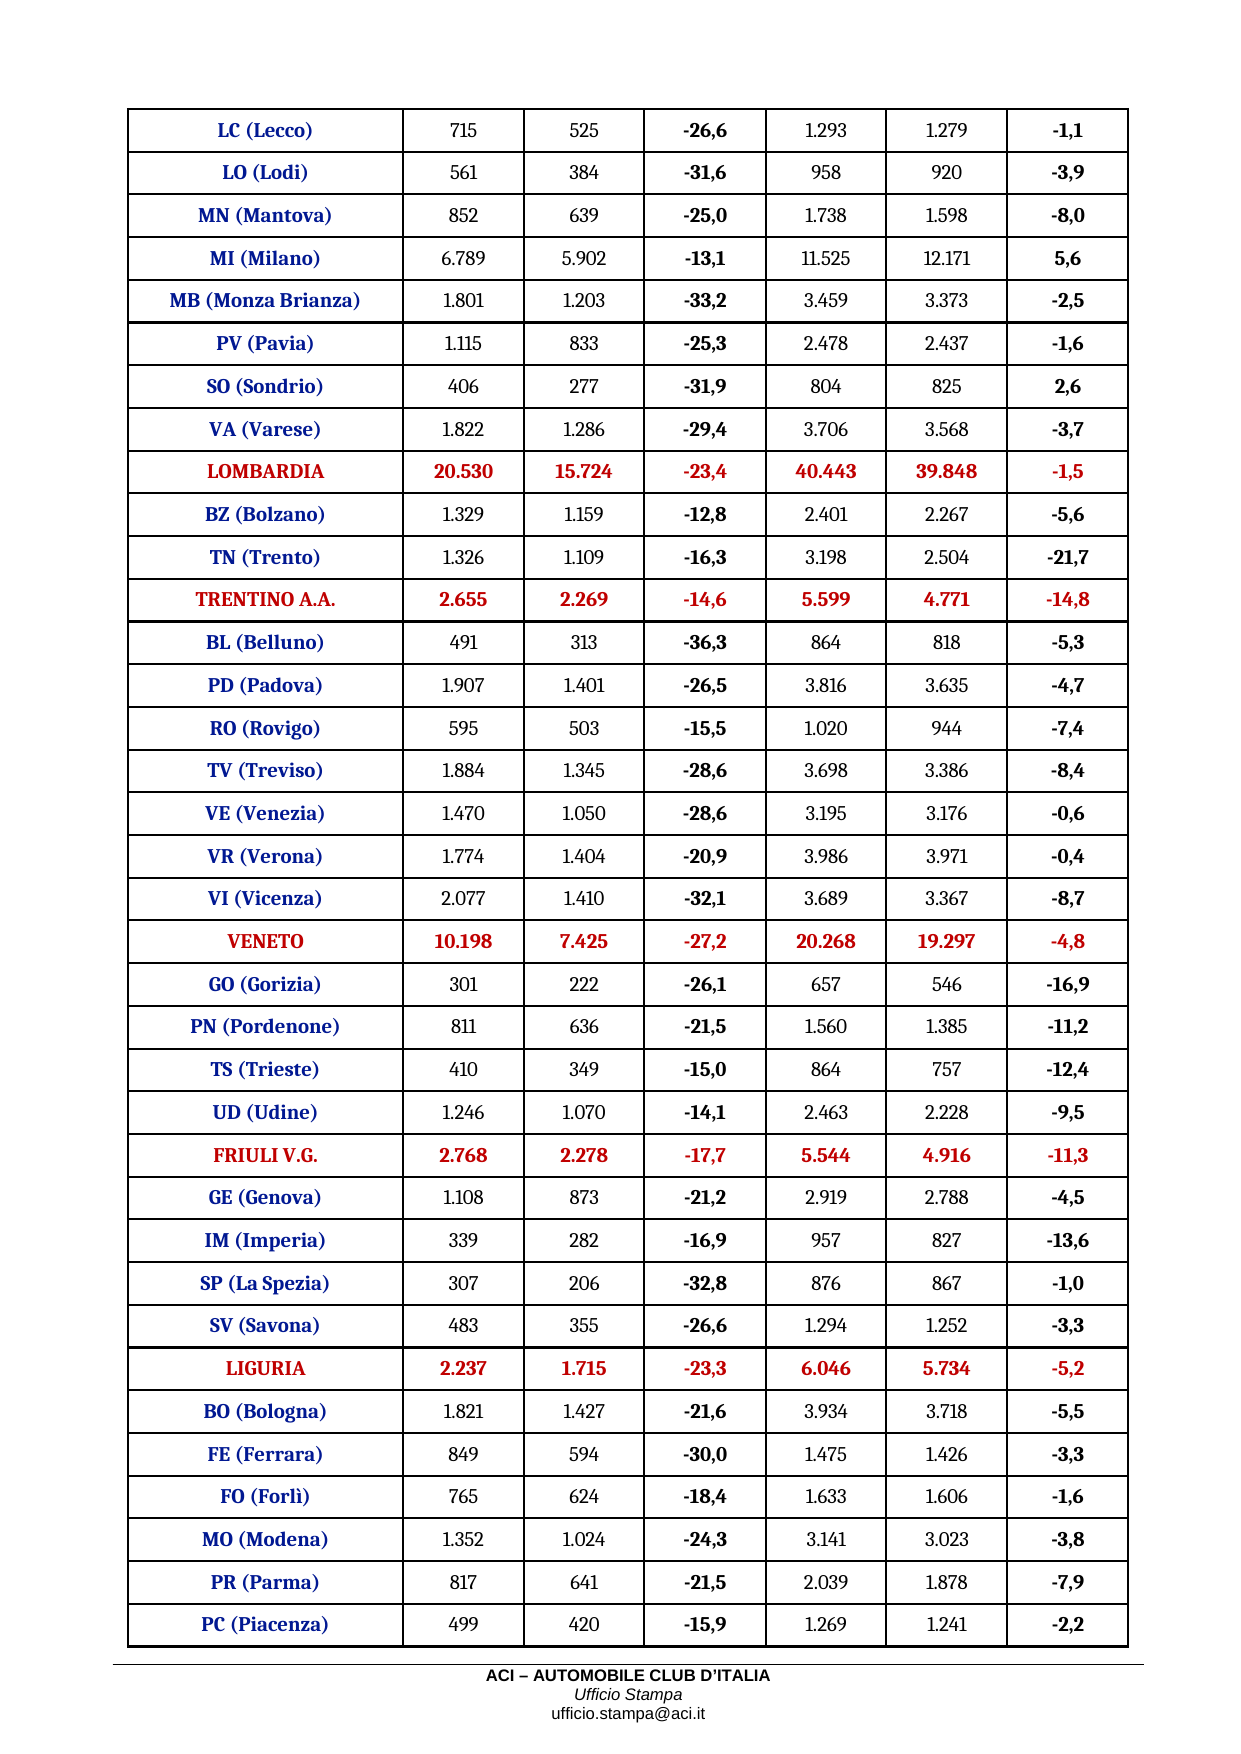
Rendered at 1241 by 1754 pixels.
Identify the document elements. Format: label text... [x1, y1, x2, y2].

table_cell 825 [887, 366, 1006, 407]
table_cell 406 [404, 366, 523, 407]
table_cell 4.771 [887, 580, 1006, 620]
table_cell -8,7 [1008, 879, 1127, 919]
table_cell -24,3 [645, 1519, 765, 1560]
table_cell -7,9 [1008, 1562, 1127, 1603]
table_cell -36,3 [645, 623, 765, 663]
table_cell 2.077 [404, 879, 523, 919]
table_cell -4,5 [1008, 1178, 1127, 1218]
table_cell 2.788 [887, 1178, 1006, 1218]
table_cell PR (Parma) [129, 1562, 402, 1603]
table_cell 2.269 [525, 580, 643, 620]
table_cell 1.427 [525, 1391, 643, 1432]
table_cell -14,8 [1008, 580, 1127, 620]
table_cell -17,7 [645, 1135, 765, 1176]
table_cell 1.774 [404, 836, 523, 877]
table_cell -16,9 [645, 1220, 765, 1261]
table_cell 3.023 [887, 1519, 1006, 1560]
table_cell -18,4 [645, 1477, 765, 1517]
table_cell -13,6 [1008, 1220, 1127, 1261]
table_cell SO (Sondrio) [129, 366, 402, 407]
table_cell 3.706 [767, 409, 885, 449]
table_cell 827 [887, 1220, 1006, 1261]
table_cell 2.655 [404, 580, 523, 620]
table_cell 19.297 [887, 921, 1006, 962]
table_cell 639 [525, 195, 643, 236]
table_cell -26,1 [645, 964, 765, 1005]
table_cell 20.268 [767, 921, 885, 962]
table_cell 765 [404, 1477, 523, 1517]
table_cell 1.329 [404, 494, 523, 535]
table_cell 3.176 [887, 793, 1006, 834]
table_cell 2.919 [767, 1178, 885, 1218]
table_cell -21,2 [645, 1178, 765, 1218]
table_cell -0,4 [1008, 836, 1127, 877]
table_cell -27,2 [645, 921, 765, 962]
table_cell 384 [525, 153, 643, 193]
table_cell 1.426 [887, 1434, 1006, 1474]
table_cell 876 [767, 1263, 885, 1304]
table_cell -30,0 [645, 1434, 765, 1474]
table_cell 1.801 [404, 281, 523, 321]
table_cell 491 [404, 623, 523, 663]
table_cell -12,4 [1008, 1050, 1127, 1090]
table_cell 1.286 [525, 409, 643, 449]
table_cell -20,9 [645, 836, 765, 877]
table_cell 282 [525, 1220, 643, 1261]
table_cell 1.159 [525, 494, 643, 535]
table_cell BZ (Bolzano) [129, 494, 402, 535]
table_cell -14,1 [645, 1092, 765, 1133]
table_cell VENETO [129, 921, 402, 962]
table_cell 6.046 [767, 1349, 885, 1389]
table_cell 817 [404, 1562, 523, 1603]
table_cell 307 [404, 1263, 523, 1304]
table_cell -5,5 [1008, 1391, 1127, 1432]
table_cell PN (Pordenone) [129, 1007, 402, 1047]
table_cell IM (Imperia) [129, 1220, 402, 1261]
table_cell 3.459 [767, 281, 885, 321]
table_cell 546 [887, 964, 1006, 1005]
table_cell 3.718 [887, 1391, 1006, 1432]
table_cell 595 [404, 708, 523, 748]
table_cell 1.269 [767, 1605, 885, 1645]
table_cell FRIULI V.G. [129, 1135, 402, 1176]
table_cell 1.821 [404, 1391, 523, 1432]
table_cell 1.070 [525, 1092, 643, 1133]
table_cell PC (Piacenza) [129, 1605, 402, 1645]
table_cell -26,6 [645, 1306, 765, 1346]
table_cell -26,5 [645, 665, 765, 706]
table_cell 867 [887, 1263, 1006, 1304]
table_cell 833 [525, 324, 643, 364]
table_cell GE (Genova) [129, 1178, 402, 1218]
table_cell VI (Vicenza) [129, 879, 402, 919]
table_cell 804 [767, 366, 885, 407]
table_cell 525 [525, 110, 643, 151]
table_cell 1.404 [525, 836, 643, 877]
table_cell 3.386 [887, 751, 1006, 791]
table_cell 1.598 [887, 195, 1006, 236]
table_cell 20.530 [404, 452, 523, 492]
table_cell -21,5 [645, 1007, 765, 1047]
table_cell 849 [404, 1434, 523, 1474]
table_cell 2,6 [1008, 366, 1127, 407]
table_cell 11.525 [767, 238, 885, 279]
table_cell -16,9 [1008, 964, 1127, 1005]
table_cell -4,7 [1008, 665, 1127, 706]
table_cell -33,2 [645, 281, 765, 321]
table_cell 3.934 [767, 1391, 885, 1432]
table_cell 2.478 [767, 324, 885, 364]
table_cell 920 [887, 153, 1006, 193]
table_cell -1,0 [1008, 1263, 1127, 1304]
table_cell 39.848 [887, 452, 1006, 492]
table_cell 3.816 [767, 665, 885, 706]
table_cell -3,9 [1008, 153, 1127, 193]
table_cell 1.326 [404, 537, 523, 578]
table_cell 864 [767, 1050, 885, 1090]
table_cell 818 [887, 623, 1006, 663]
table_cell LO (Lodi) [129, 153, 402, 193]
table_cell 561 [404, 153, 523, 193]
table_cell -11,2 [1008, 1007, 1127, 1047]
table_cell 1.246 [404, 1092, 523, 1133]
table_cell SV (Savona) [129, 1306, 402, 1346]
table_cell LIGURIA [129, 1349, 402, 1389]
table_cell 3.367 [887, 879, 1006, 919]
table_cell 624 [525, 1477, 643, 1517]
table_cell 5.902 [525, 238, 643, 279]
table_cell 944 [887, 708, 1006, 748]
table_cell 1.279 [887, 110, 1006, 151]
table_cell 3.635 [887, 665, 1006, 706]
table_cell 2.401 [767, 494, 885, 535]
table_cell 1.345 [525, 751, 643, 791]
table_cell 301 [404, 964, 523, 1005]
table_cell -21,6 [645, 1391, 765, 1432]
table_cell -7,4 [1008, 708, 1127, 748]
table_cell 277 [525, 366, 643, 407]
table_cell 2.228 [887, 1092, 1006, 1133]
table_cell 1.385 [887, 1007, 1006, 1047]
table_cell 657 [767, 964, 885, 1005]
table_cell TV (Treviso) [129, 751, 402, 791]
table_cell -28,6 [645, 751, 765, 791]
table_cell 2.768 [404, 1135, 523, 1176]
table_cell 1.606 [887, 1477, 1006, 1517]
table_cell -21,7 [1008, 537, 1127, 578]
table_cell 12.171 [887, 238, 1006, 279]
table_cell -25,0 [645, 195, 765, 236]
table_cell RO (Rovigo) [129, 708, 402, 748]
table_cell -1,5 [1008, 452, 1127, 492]
table_cell 957 [767, 1220, 885, 1261]
table_cell -31,9 [645, 366, 765, 407]
table_cell 958 [767, 153, 885, 193]
table_cell -25,3 [645, 324, 765, 364]
table_cell 3.689 [767, 879, 885, 919]
table_cell -16,3 [645, 537, 765, 578]
table_cell 5.599 [767, 580, 885, 620]
table_cell -11,3 [1008, 1135, 1127, 1176]
table_cell 594 [525, 1434, 643, 1474]
table_cell 3.986 [767, 836, 885, 877]
table_cell 1.715 [525, 1349, 643, 1389]
table_cell -3,7 [1008, 409, 1127, 449]
table_cell FE (Ferrara) [129, 1434, 402, 1474]
table_cell PD (Padova) [129, 665, 402, 706]
table_cell 349 [525, 1050, 643, 1090]
table_cell -3,3 [1008, 1306, 1127, 1346]
table_cell -0,6 [1008, 793, 1127, 834]
table_cell -21,5 [645, 1562, 765, 1603]
table_cell 503 [525, 708, 643, 748]
table_cell -8,0 [1008, 195, 1127, 236]
table_cell -29,4 [645, 409, 765, 449]
table_cell -15,0 [645, 1050, 765, 1090]
table_cell 2.267 [887, 494, 1006, 535]
table_cell -1,6 [1008, 1477, 1127, 1517]
table_cell 2.237 [404, 1349, 523, 1389]
table_cell 1.907 [404, 665, 523, 706]
table_cell FO (Forlì) [129, 1477, 402, 1517]
table_cell 355 [525, 1306, 643, 1346]
table_cell MN (Mantova) [129, 195, 402, 236]
table_cell 420 [525, 1605, 643, 1645]
table_cell 1.822 [404, 409, 523, 449]
table_cell BO (Bologna) [129, 1391, 402, 1432]
table_cell GO (Gorizia) [129, 964, 402, 1005]
table_cell 864 [767, 623, 885, 663]
table_cell -15,9 [645, 1605, 765, 1645]
table_cell 1.203 [525, 281, 643, 321]
table_cell 636 [525, 1007, 643, 1047]
table_cell MB (Monza Brianza) [129, 281, 402, 321]
table_cell PV (Pavia) [129, 324, 402, 364]
table_cell 3.698 [767, 751, 885, 791]
table_cell 1.108 [404, 1178, 523, 1218]
table_cell 1.560 [767, 1007, 885, 1047]
table_cell 715 [404, 110, 523, 151]
table_cell 2.437 [887, 324, 1006, 364]
table_cell 4.916 [887, 1135, 1006, 1176]
table_cell 222 [525, 964, 643, 1005]
table_cell 5.544 [767, 1135, 885, 1176]
table_cell -2,2 [1008, 1605, 1127, 1645]
table_cell TN (Trento) [129, 537, 402, 578]
table_cell 3.198 [767, 537, 885, 578]
table_cell 811 [404, 1007, 523, 1047]
table_cell 2.278 [525, 1135, 643, 1176]
table_cell 873 [525, 1178, 643, 1218]
table_cell BL (Belluno) [129, 623, 402, 663]
table_cell 1.294 [767, 1306, 885, 1346]
table_cell 2.504 [887, 537, 1006, 578]
table_cell MO (Modena) [129, 1519, 402, 1560]
table_cell 3.373 [887, 281, 1006, 321]
table_cell -8,4 [1008, 751, 1127, 791]
table_cell 1.401 [525, 665, 643, 706]
table_cell -5,6 [1008, 494, 1127, 535]
table_cell -31,6 [645, 153, 765, 193]
table_cell 7.425 [525, 921, 643, 962]
table_cell UD (Udine) [129, 1092, 402, 1133]
table_cell -23,4 [645, 452, 765, 492]
table_cell 2.039 [767, 1562, 885, 1603]
table_cell 313 [525, 623, 643, 663]
table_cell 1.410 [525, 879, 643, 919]
table_cell VR (Verona) [129, 836, 402, 877]
table_cell LC (Lecco) [129, 110, 402, 151]
table_cell -15,5 [645, 708, 765, 748]
table_cell 499 [404, 1605, 523, 1645]
table_cell SP (La Spezia) [129, 1263, 402, 1304]
table_cell 1.475 [767, 1434, 885, 1474]
table_cell 1.020 [767, 708, 885, 748]
table_cell 757 [887, 1050, 1006, 1090]
table_cell 1.293 [767, 110, 885, 151]
table_cell VA (Varese) [129, 409, 402, 449]
table_cell -26,6 [645, 110, 765, 151]
table_cell 206 [525, 1263, 643, 1304]
table_cell -12,8 [645, 494, 765, 535]
table_cell 3.195 [767, 793, 885, 834]
table_cell 40.443 [767, 452, 885, 492]
table_cell 6.789 [404, 238, 523, 279]
table_cell 1.878 [887, 1562, 1006, 1603]
table_cell 10.198 [404, 921, 523, 962]
table_cell -14,6 [645, 580, 765, 620]
table_cell 1.050 [525, 793, 643, 834]
table_cell LOMBARDIA [129, 452, 402, 492]
table_cell 1.738 [767, 195, 885, 236]
table_cell TRENTINO A.A. [129, 580, 402, 620]
table_cell 339 [404, 1220, 523, 1261]
table_cell -5,3 [1008, 623, 1127, 663]
table_cell -13,1 [645, 238, 765, 279]
table_cell 1.884 [404, 751, 523, 791]
table_cell 5,6 [1008, 238, 1127, 279]
table_cell 641 [525, 1562, 643, 1603]
table_cell 2.463 [767, 1092, 885, 1133]
table_cell TS (Trieste) [129, 1050, 402, 1090]
table_cell 3.568 [887, 409, 1006, 449]
table_cell -3,8 [1008, 1519, 1127, 1560]
table_cell 1.024 [525, 1519, 643, 1560]
table_cell -23,3 [645, 1349, 765, 1389]
table_cell -28,6 [645, 793, 765, 834]
table_cell 15.724 [525, 452, 643, 492]
table_cell -3,3 [1008, 1434, 1127, 1474]
table_cell VE (Venezia) [129, 793, 402, 834]
table_cell -32,8 [645, 1263, 765, 1304]
table_cell 410 [404, 1050, 523, 1090]
table_cell -2,5 [1008, 281, 1127, 321]
table_cell 1.633 [767, 1477, 885, 1517]
table_cell 5.734 [887, 1349, 1006, 1389]
table_cell -1,6 [1008, 324, 1127, 364]
table_cell 1.115 [404, 324, 523, 364]
table_cell 1.352 [404, 1519, 523, 1560]
table_cell 1.252 [887, 1306, 1006, 1346]
table_cell 852 [404, 195, 523, 236]
table_cell -5,2 [1008, 1349, 1127, 1389]
table_cell -9,5 [1008, 1092, 1127, 1133]
table_cell MI (Milano) [129, 238, 402, 279]
table_cell -32,1 [645, 879, 765, 919]
table_cell -4,8 [1008, 921, 1127, 962]
table_cell 3.971 [887, 836, 1006, 877]
table_cell 1.470 [404, 793, 523, 834]
table_cell 3.141 [767, 1519, 885, 1560]
table_cell -1,1 [1008, 110, 1127, 151]
table_cell 483 [404, 1306, 523, 1346]
table_cell 1.109 [525, 537, 643, 578]
table_cell 1.241 [887, 1605, 1006, 1645]
